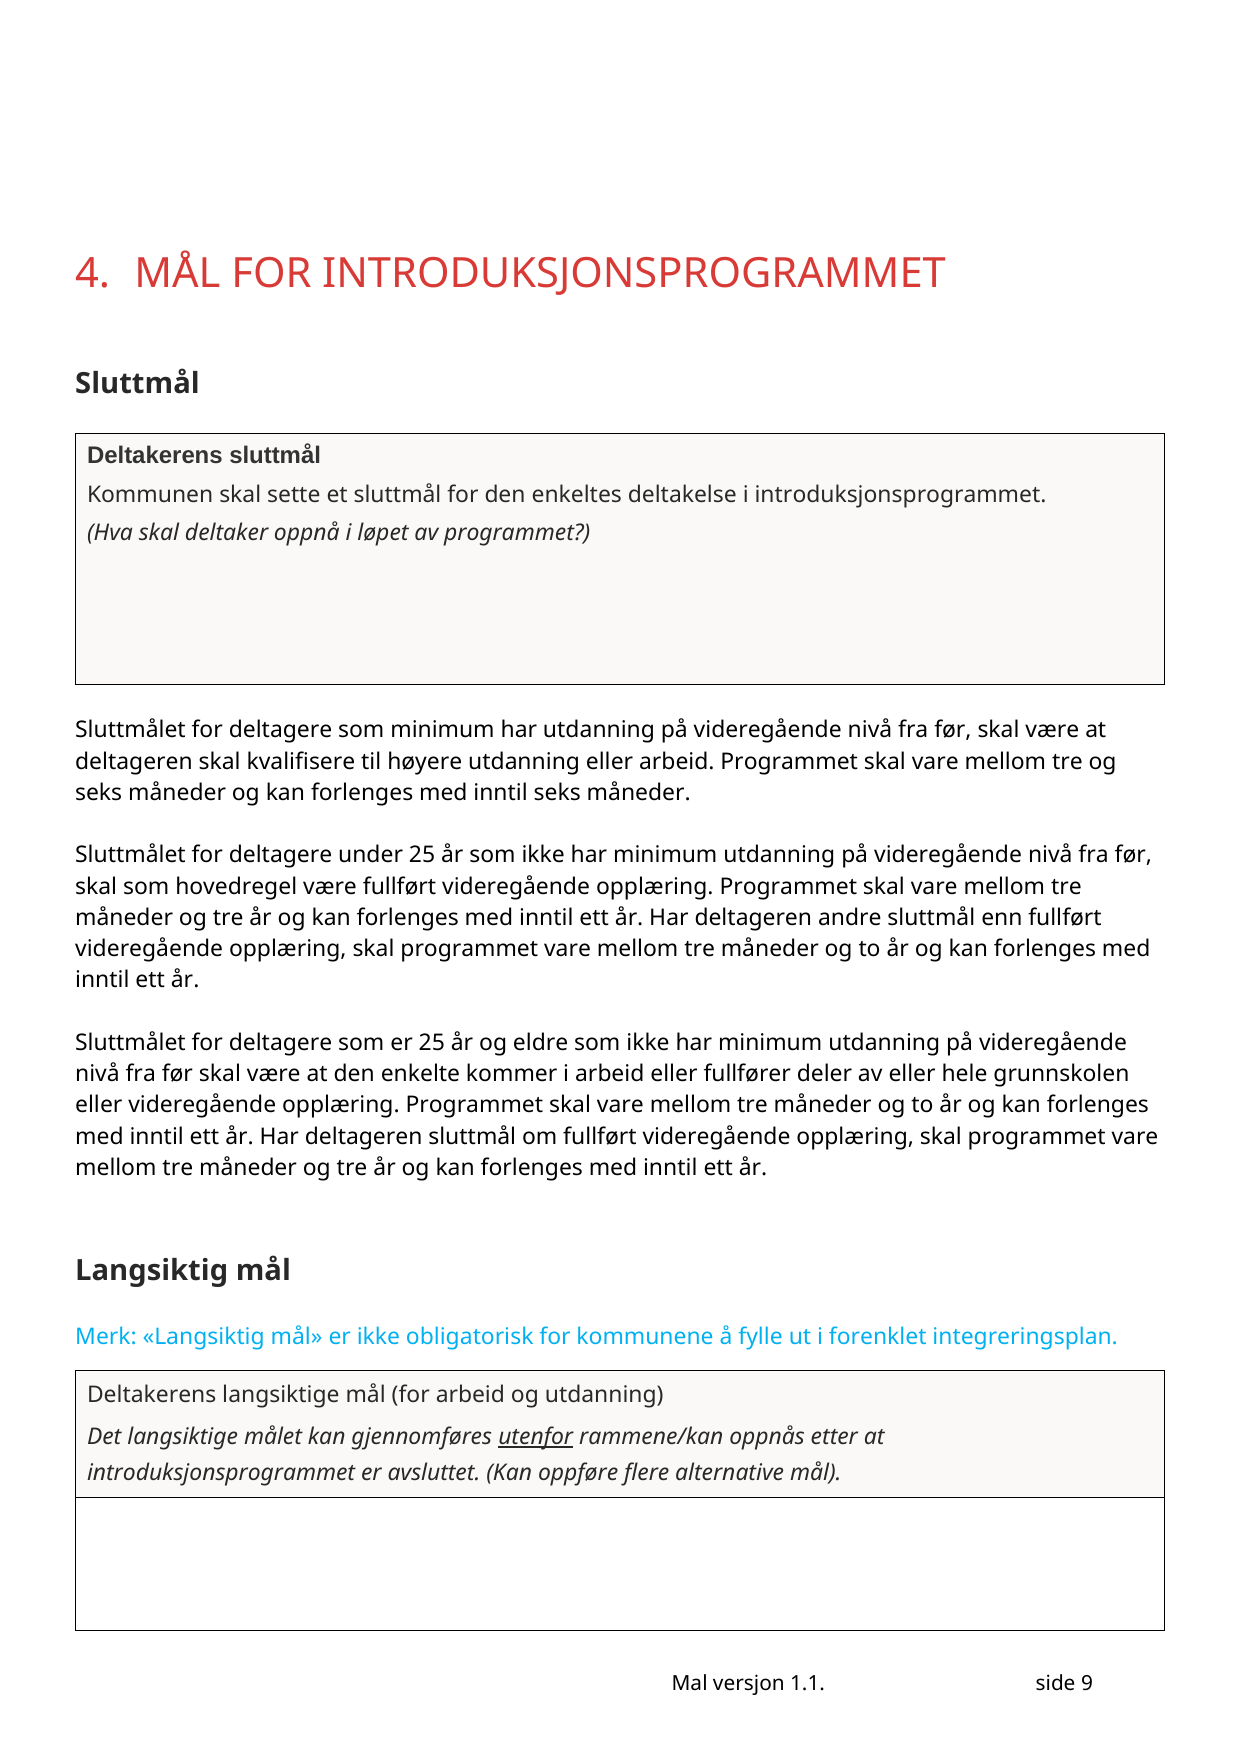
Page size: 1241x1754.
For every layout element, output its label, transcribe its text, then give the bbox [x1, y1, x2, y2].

table_header Deltakerens langsiktige mål (for arbeid og utdanning) Det langsiktige målet kan gjennomføres utenfor rammene/kan oppnås etter at introduksjonsprogrammet er avsluttet. (Kan oppføre flere alternative mål). [76, 1371, 1164, 1497]
text Sluttmål [75, 363, 1165, 402]
table_cell [76, 1498, 1164, 1630]
text Sluttmålet for deltagere under 25 år som ikke har minimum utdanning på videregående nivå fra før, skal som hovedregel være fullført videregående opplæring. Programmet skal vare mellom tre måneder og tre år og kan forlenges med inntil ett år. Har deltageren andre sluttmål enn fullført videregående opplæring, skal programmet vare mellom tre måneder og to år og kan forlenges med inntil ett år. [75, 838, 1165, 994]
text Langsiktig mål [75, 1249, 1165, 1289]
table_header Deltakerens sluttmål Kommunen skal sette et sluttmål for den enkeltes deltakelse i introduksjonsprogrammet. (Hva skal deltaker oppnå i løpet av programmet?) [76, 434, 1164, 684]
text Merk: «Langsiktig mål» er ikke obligatorisk for kommunene å fylle ut i forenklet integreringsplan. [75, 1320, 1165, 1351]
list MÅL FOR INTRODUKSJONSPROGRAMMET [75, 243, 1165, 299]
text Sluttmålet for deltagere som minimum har utdanning på videregående nivå fra før, skal være at deltageren skal kvalifisere til høyere utdanning eller arbeid. Programmet skal vare mellom tre og seks måneder og kan forlenges med inntil seks måneder. [75, 713, 1165, 807]
text Sluttmålet for deltagere som er 25 år og eldre som ikke har minimum utdanning på videregående nivå fra før skal være at den enkelte kommer i arbeid eller fullfører deler av eller hele grunnskolen eller videregående opplæring. Programmet skal vare mellom tre måneder og to år og kan forlenges med inntil ett år. Har deltageren sluttmål om fullført videregående opplæring, skal programmet vare mellom tre måneder og tre år og kan forlenges med inntil ett år. [75, 1026, 1165, 1182]
